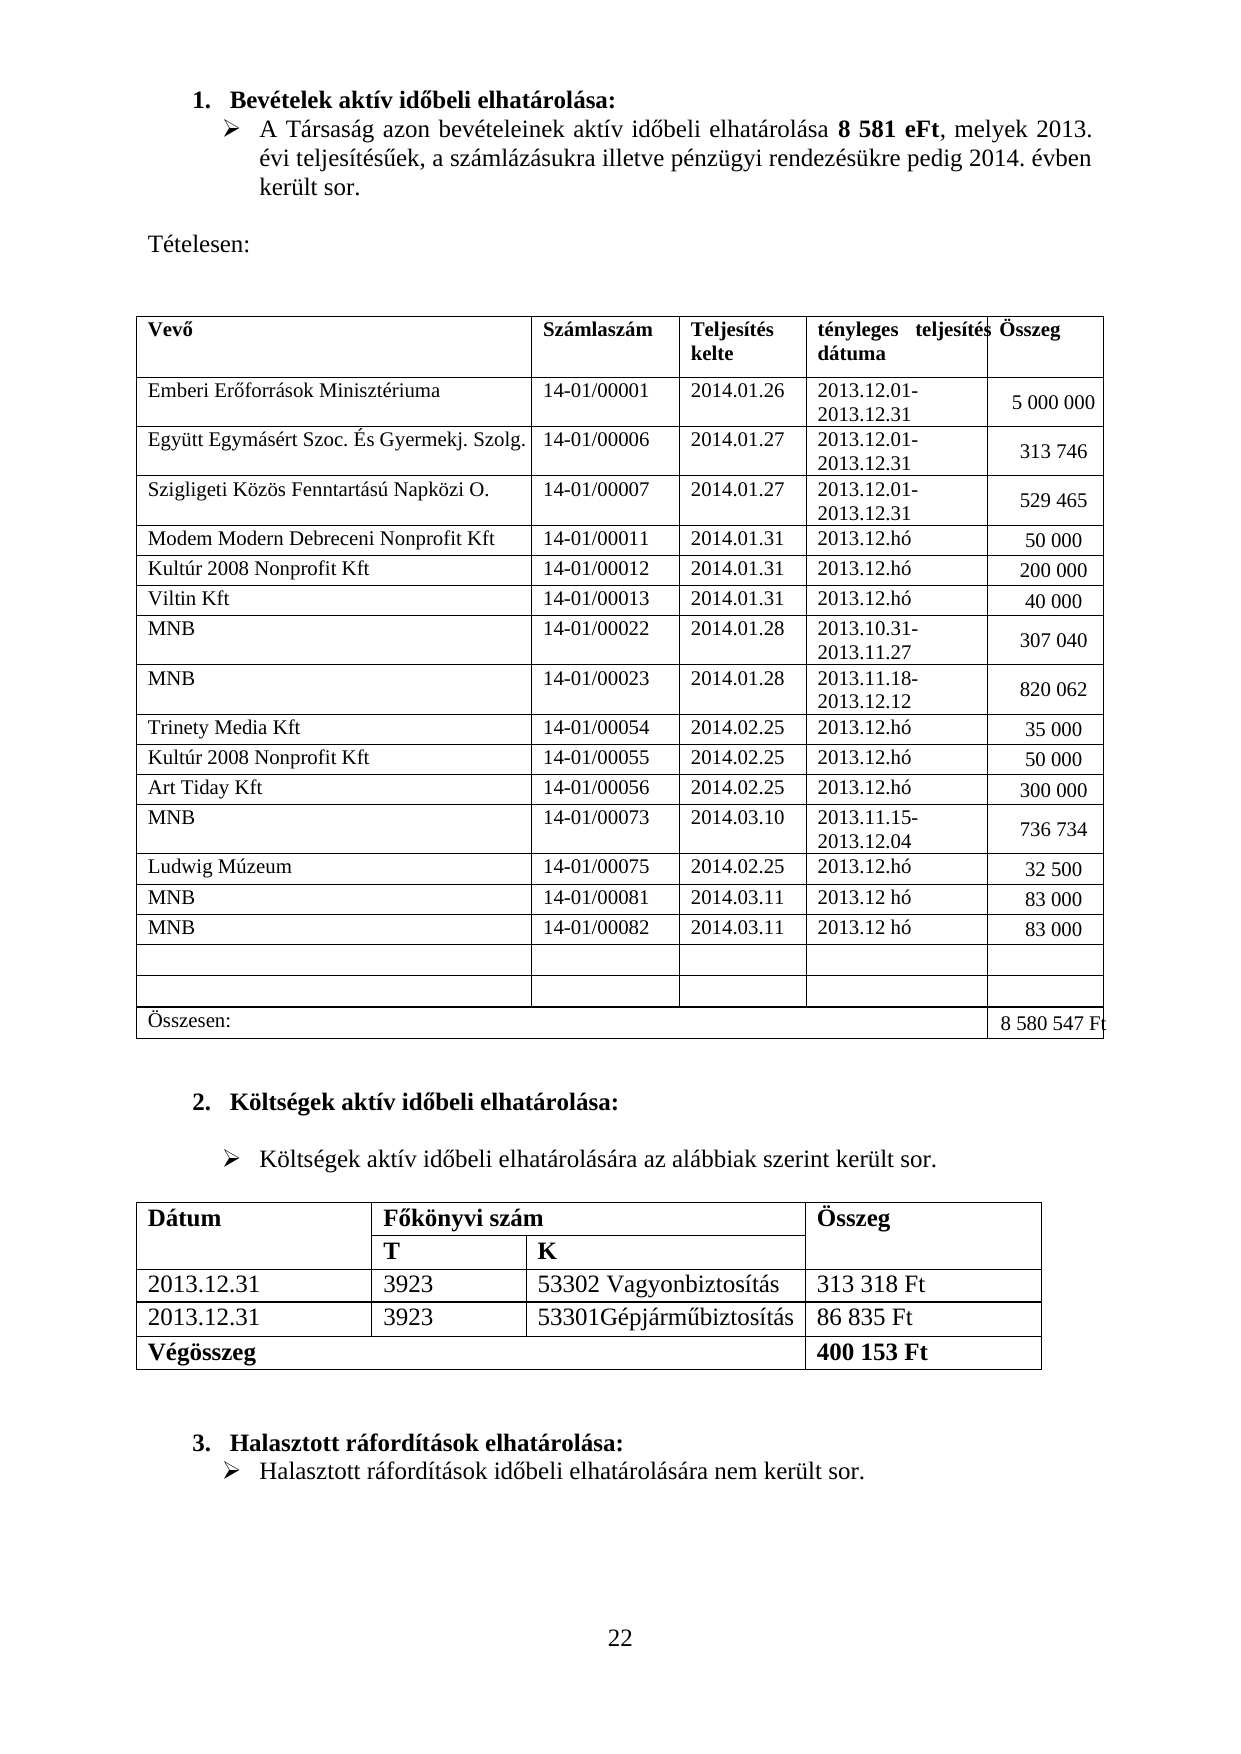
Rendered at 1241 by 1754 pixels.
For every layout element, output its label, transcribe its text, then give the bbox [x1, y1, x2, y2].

table_cell Együtt Egymásért Szoc. És Gyermekj. Szolg. [137, 427, 531, 475]
table_cell 83 000 [988, 915, 1103, 944]
table_cell 14-01/00082 [532, 915, 679, 944]
table_cell 2013.12.hó [807, 854, 987, 883]
table_cell 8 580 547 Ft [988, 1008, 1103, 1038]
table_header Számlaszám [532, 317, 679, 377]
table_cell 2013.12.hó [807, 745, 987, 774]
table_cell 2013.10.31-2013.11.27 [807, 616, 987, 664]
table_header Összeg [988, 317, 1103, 377]
table_cell 2014.01.27 [680, 427, 806, 475]
list Halasztott ráfordítások időbeli elhatárolására nem került sor. [222, 1456, 1092, 1485]
table_header Vevő [137, 317, 531, 377]
table_cell 2013.12.hó [807, 715, 987, 744]
table_cell T [372, 1236, 526, 1268]
table_cell 2013.12.hó [807, 556, 987, 585]
text Tételesen: [148, 229, 1107, 258]
table_cell 2013.12.31 [137, 1270, 371, 1301]
table_cell 300 000 [988, 775, 1103, 804]
table_cell [680, 976, 806, 1006]
list Bevételek aktív időbeli elhatárolása: [192, 86, 1092, 114]
table_header Teljesítés kelte [680, 317, 806, 377]
table_cell 2014.01.28 [680, 616, 806, 664]
table_cell 2014.01.31 [680, 586, 806, 615]
table_cell 3923 [372, 1270, 526, 1301]
table_cell 2014.01.26 [680, 378, 806, 426]
table_cell Összesen: [137, 1008, 987, 1038]
table_cell [532, 945, 679, 975]
table_cell 53301Gépjárműbiztosítás [527, 1303, 805, 1336]
table_cell 2014.03.11 [680, 915, 806, 944]
table_cell 14-01/00075 [532, 854, 679, 883]
table_cell [807, 945, 987, 975]
table_cell 820 062 [988, 665, 1103, 713]
table_cell 14-01/00007 [532, 476, 679, 524]
table_cell 2014.01.31 [680, 526, 806, 555]
table_cell 2013.12.01-2013.12.31 [807, 427, 987, 475]
table_cell 200 000 [988, 556, 1103, 585]
table_cell 2014.02.25 [680, 715, 806, 744]
table_cell [680, 945, 806, 975]
table_cell K [527, 1236, 805, 1268]
table_cell 32 500 [988, 854, 1103, 883]
table_cell [988, 976, 1103, 1006]
table_header Dátum [137, 1203, 371, 1268]
table_cell 2013.12.01-2013.12.31 [807, 378, 987, 426]
table_cell 2013.12 hó [807, 885, 987, 914]
table_cell 14-01/00022 [532, 616, 679, 664]
table_cell 5 000 000 [988, 378, 1103, 426]
table_cell 86 835 Ft [806, 1303, 1041, 1336]
table_cell 2014.01.28 [680, 665, 806, 713]
table_cell 40 000 [988, 586, 1103, 615]
table_cell [137, 976, 531, 1006]
table_cell 14-01/00011 [532, 526, 679, 555]
table_cell 2014.01.27 [680, 476, 806, 524]
table_cell 307 040 [988, 616, 1103, 664]
list Költségek aktív időbeli elhatárolására az alábbiak szerint került sor. [222, 1144, 1092, 1173]
table_cell 2013.12.01-2013.12.31 [807, 476, 987, 524]
table_cell 529 465 [988, 476, 1103, 524]
list Költségek aktív időbeli elhatárolása: [192, 1087, 1092, 1116]
table_cell 2013.12.31 [137, 1303, 371, 1336]
table_cell 53302 Vagyonbiztosítás [527, 1270, 805, 1301]
table_cell 14-01/00023 [532, 665, 679, 713]
table_cell 2014.01.31 [680, 556, 806, 585]
table_cell 2013.12.hó [807, 586, 987, 615]
table_cell 736 734 [988, 805, 1103, 853]
table_cell 14-01/00054 [532, 715, 679, 744]
table_cell Kultúr 2008 Nonprofit Kft [137, 556, 531, 585]
table_cell Ludwig Múzeum [137, 854, 531, 883]
table_cell 2013.12.hó [807, 775, 987, 804]
table_cell 2013.11.18-2013.12.12 [807, 665, 987, 713]
table_cell 3923 [372, 1303, 526, 1336]
table_cell MNB [137, 805, 531, 853]
table_cell Kultúr 2008 Nonprofit Kft [137, 745, 531, 774]
table_cell 35 000 [988, 715, 1103, 744]
table_cell 2013.12.hó [807, 526, 987, 555]
list Halasztott ráfordítások elhatárolása: [192, 1428, 1092, 1456]
table_cell 400 153 Ft [806, 1337, 1041, 1369]
table_cell 83 000 [988, 885, 1103, 914]
table_cell 2013.12 hó [807, 915, 987, 944]
table_cell 313 318 Ft [806, 1270, 1041, 1301]
table_cell MNB [137, 885, 531, 914]
table_cell 2014.02.25 [680, 854, 806, 883]
table_cell 50 000 [988, 745, 1103, 774]
table_cell Végösszeg [137, 1337, 805, 1369]
table_cell 14-01/00013 [532, 586, 679, 615]
table_cell [532, 976, 679, 1006]
table_cell 14-01/00056 [532, 775, 679, 804]
table_cell 14-01/00001 [532, 378, 679, 426]
table_cell 313 746 [988, 427, 1103, 475]
table_header Főkönyvi szám [372, 1203, 805, 1235]
list A Társaság azon bevételeinek aktív időbeli elhatárolása 8 581 eFt, melyek 2013. évi teljesítésűek, a számlázásukra illetve pénzügyi rendezésükre pedig 2014. évben került sor. [222, 114, 1092, 201]
table_cell [988, 945, 1103, 975]
table_cell 14-01/00012 [532, 556, 679, 585]
table_cell Emberi Erőforrások Minisztériuma [137, 378, 531, 426]
table_cell Art Tiday Kft [137, 775, 531, 804]
table_cell Modem Modern Debreceni Nonprofit Kft [137, 526, 531, 555]
table_cell 2014.03.11 [680, 885, 806, 914]
table_cell 14-01/00006 [532, 427, 679, 475]
table_cell 2014.02.25 [680, 745, 806, 774]
table_cell MNB [137, 616, 531, 664]
table_cell 2014.03.10 [680, 805, 806, 853]
table_cell Szigligeti Közös Fenntartású Napközi O. [137, 476, 531, 524]
table_cell MNB [137, 665, 531, 713]
table_cell [807, 976, 987, 1006]
table_cell 2014.02.25 [680, 775, 806, 804]
table_cell 50 000 [988, 526, 1103, 555]
table_cell 14-01/00073 [532, 805, 679, 853]
table_cell Viltin Kft [137, 586, 531, 615]
table_cell 14-01/00081 [532, 885, 679, 914]
table_cell [137, 945, 531, 975]
table_header Összeg [806, 1203, 1041, 1268]
table_header tényleges teljesítés dátuma [807, 317, 987, 377]
table_cell 2013.11.15-2013.12.04 [807, 805, 987, 853]
table_cell 14-01/00055 [532, 745, 679, 774]
table_cell Trinety Media Kft [137, 715, 531, 744]
table_cell MNB [137, 915, 531, 944]
